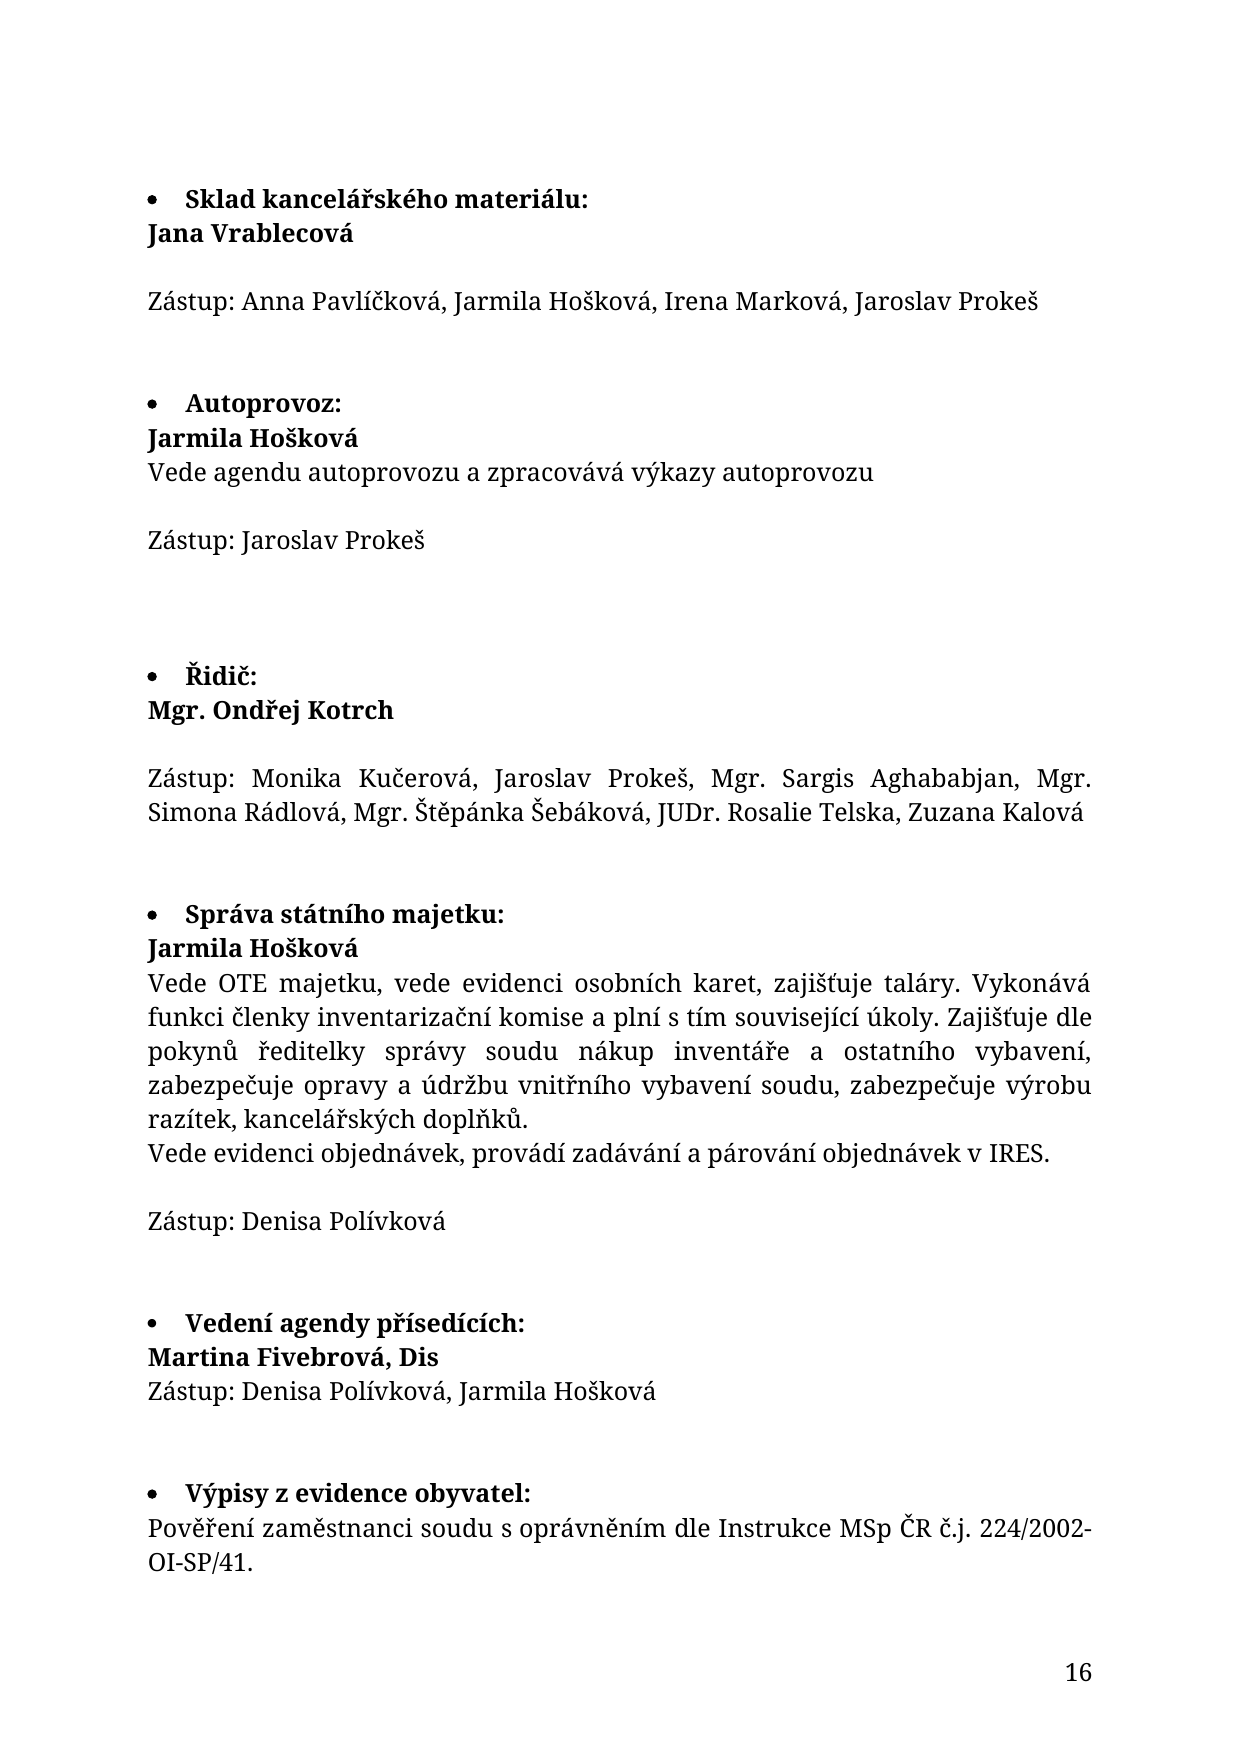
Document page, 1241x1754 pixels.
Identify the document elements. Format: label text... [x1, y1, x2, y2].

list Správa státního majetku: [148, 897, 1092, 931]
list Výpisy z evidence obyvatel: [148, 1476, 1092, 1510]
text Zástup: Monika Kučerová, Jaroslav Prokeš, Mgr. Sargis Aghababjan, Mgr. Simona Rádlová, Mgr. Štěpánka Šebáková, JUDr. Rosalie Telska, Zuzana Kalová [148, 761, 1092, 829]
text Vede OTE majetku, vede evidenci osobních karet, zajišťuje taláry. Vykonává funkci členky inventarizační komise a plní s tím související úkoly. Zajišťuje dle pokynů ředitelky správy soudu nákup inventáře a ostatního vybavení, zabezpečuje opravy a údržbu vnitřního vybavení soudu, zabezpečuje výrobu razítek, kancelářských doplňků. [148, 965, 1092, 1136]
text Jana Vrablecová [148, 216, 1092, 250]
text Zástup: Jaroslav Prokeš [148, 522, 1092, 556]
text Vede evidenci objednávek, provádí zadávání a párování objednávek v IRES. [148, 1136, 1092, 1169]
text Zástup: Denisa Polívková, Jarmila Hošková [148, 1374, 1092, 1408]
text Martina Fivebrová, Dis [148, 1340, 1092, 1374]
text Jarmila Hošková [148, 931, 1092, 965]
list Řidič: [148, 659, 1092, 693]
list Vedení agendy přísedících: [148, 1306, 1092, 1340]
list Autoprovoz: [148, 386, 1092, 420]
text Jarmila Hošková [148, 420, 1092, 454]
list Sklad kancelářského materiálu: [148, 182, 1092, 216]
text Pověření zaměstnanci soudu s oprávněním dle Instrukce MSp ČR č.j. 224/2002-OI-SP/41. [148, 1510, 1092, 1578]
text Mgr. Ondřej Kotrch [148, 693, 1092, 727]
text Zástup: Anna Pavlíčková, Jarmila Hošková, Irena Marková, Jaroslav Prokeš [148, 284, 1092, 318]
text Zástup: Denisa Polívková [148, 1204, 1092, 1238]
text Vede agendu autoprovozu a zpracovává výkazy autoprovozu [148, 454, 1092, 488]
